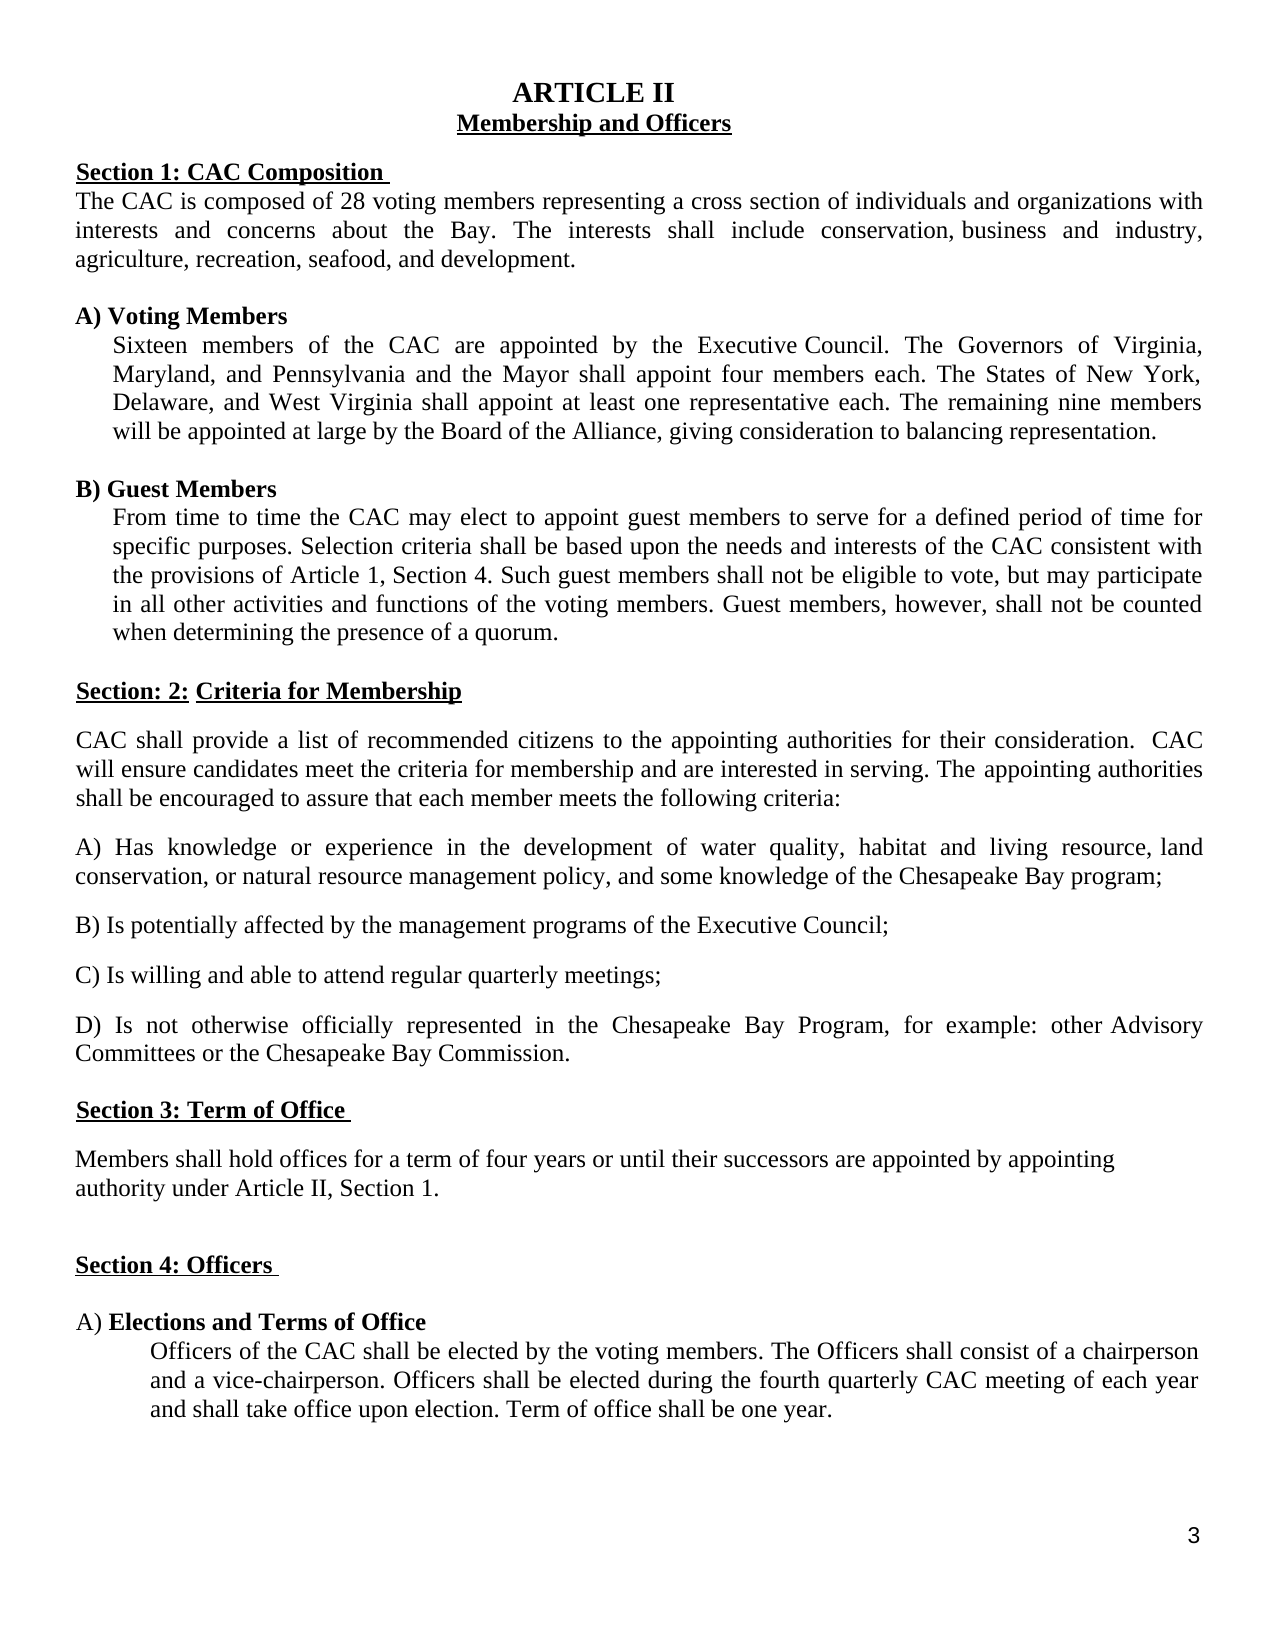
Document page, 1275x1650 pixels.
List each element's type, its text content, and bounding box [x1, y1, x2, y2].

text Section: 2: Criteria for Membership [76, 676, 1200, 705]
text B) Guest Members [75, 474, 1203, 502]
text D) Is not otherwise officially represented in the Chesapeake Bay Program, for example: other Advisory Committees or the Chesapeake Bay Commission. [75, 1010, 1203, 1067]
text Officers of the CAC shall be elected by the voting members. The Officers shall consist of a chairperson and a vice-chairperson. Officers shall be elected during the fourth quarterly CAC meeting of each year and shall take office upon election. Term of office shall be one year. [150, 1336, 1200, 1422]
text From time to time the CAC may elect to appoint guest members to serve for a defined period of time for specific purposes. Selection criteria shall be based upon the needs and interests of the CAC consistent with the provisions of Article 1, Section 4. Such guest members shall not be eligible to vote, but may participate in all other activities and functions of the voting members. Guest members, however, shall not be counted when determining the presence of a quorum. [112, 502, 1203, 646]
text B) Is potentially affected by the management programs of the Executive Council; [75, 911, 1203, 939]
text Sixteen members of the CAC are appointed by the Executive Council. The Governors of Virginia, Maryland, and Pennsylvania and the Mayor shall appoint four members each. The States of New York, Delaware, and West Virginia shall appoint at least one representative each. The remaining nine members will be appointed at large by the Board of the Alliance, giving consideration to balancing representation. [112, 330, 1203, 445]
text Section 1: CAC Composition [76, 157, 1200, 186]
text ARTICLE II [512, 75, 1200, 108]
text C) Is willing and able to attend regular quarterly meetings; [75, 960, 1203, 989]
text Membership and Officers [456, 108, 1200, 137]
text CAC shall provide a list of recommended citizens to the appointing authorities for their consideration. CAC will ensure candidates meet the criteria for membership and are interested in serving. The appointing authorities shall be encouraged to assure that each member meets the following criteria: [76, 725, 1203, 811]
text Section 3: Term of Office [76, 1095, 1200, 1124]
text A) Elections and Terms of Office [76, 1307, 1200, 1336]
text A) Has knowledge or experience in the development of water quality, habitat and living resource, land conservation, or natural resource management policy, and some knowledge of the Chesapeake Bay program; [75, 832, 1203, 890]
text The CAC is composed of 28 voting members representing a cross section of individuals and organizations with interests and concerns about the Bay. The interests shall include conservation, business and industry, agriculture, recreation, seafood, and development. [75, 186, 1203, 272]
text Members shall hold offices for a term of four years or until their successors are appointed by appointing authority under Article II, Section 1. [74, 1144, 1203, 1201]
text Section 4: Officers [75, 1250, 1200, 1279]
text A) Voting Members [75, 301, 1203, 330]
